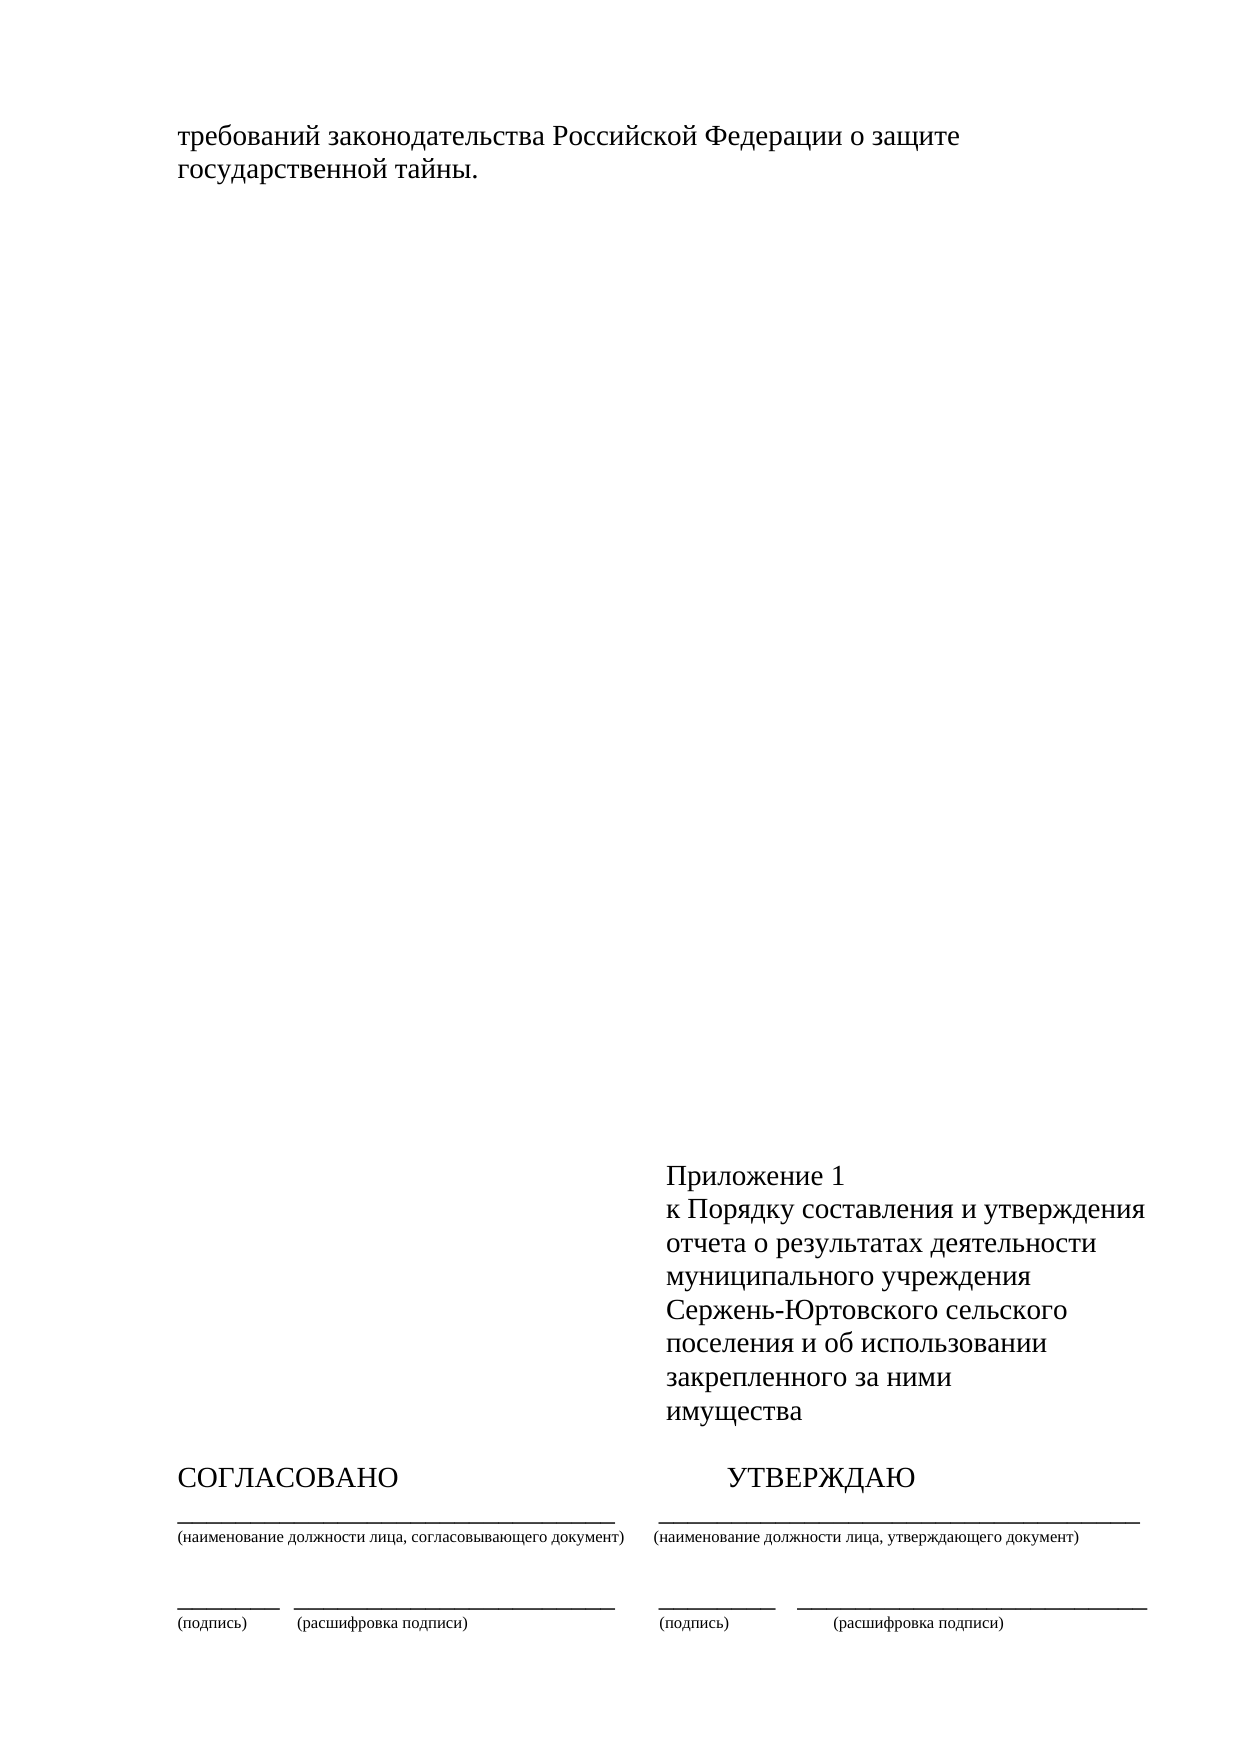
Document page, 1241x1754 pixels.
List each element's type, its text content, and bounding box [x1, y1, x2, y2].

text отчета о результатах деятельности [177, 1225, 1152, 1258]
text (подпись) (расшифровка подписи) (подпись) (расшифровка подписи) [177, 1613, 1152, 1632]
text ______________________________ _________________________________ [177, 1493, 1152, 1527]
text закрепленного за ними [177, 1359, 1152, 1393]
text _______ ______________________ ________ ________________________ [177, 1579, 1152, 1613]
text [177, 118, 1152, 185]
text (наименование должности лица, согласовывающего документ) (наименование должности лица, утверждающего документ) [177, 1527, 1152, 1546]
text Сержень-Юртовского сельского [177, 1292, 1152, 1326]
text имущества [177, 1393, 1152, 1426]
text муниципального учреждения [177, 1258, 1152, 1292]
text к Порядку составления и утверждения [177, 1191, 1152, 1225]
text СОГЛАСОВАНО УТВЕРЖДАЮ [177, 1460, 1152, 1493]
text Приложение 1 [177, 1158, 1152, 1191]
text поселения и об использовании [177, 1326, 1152, 1359]
